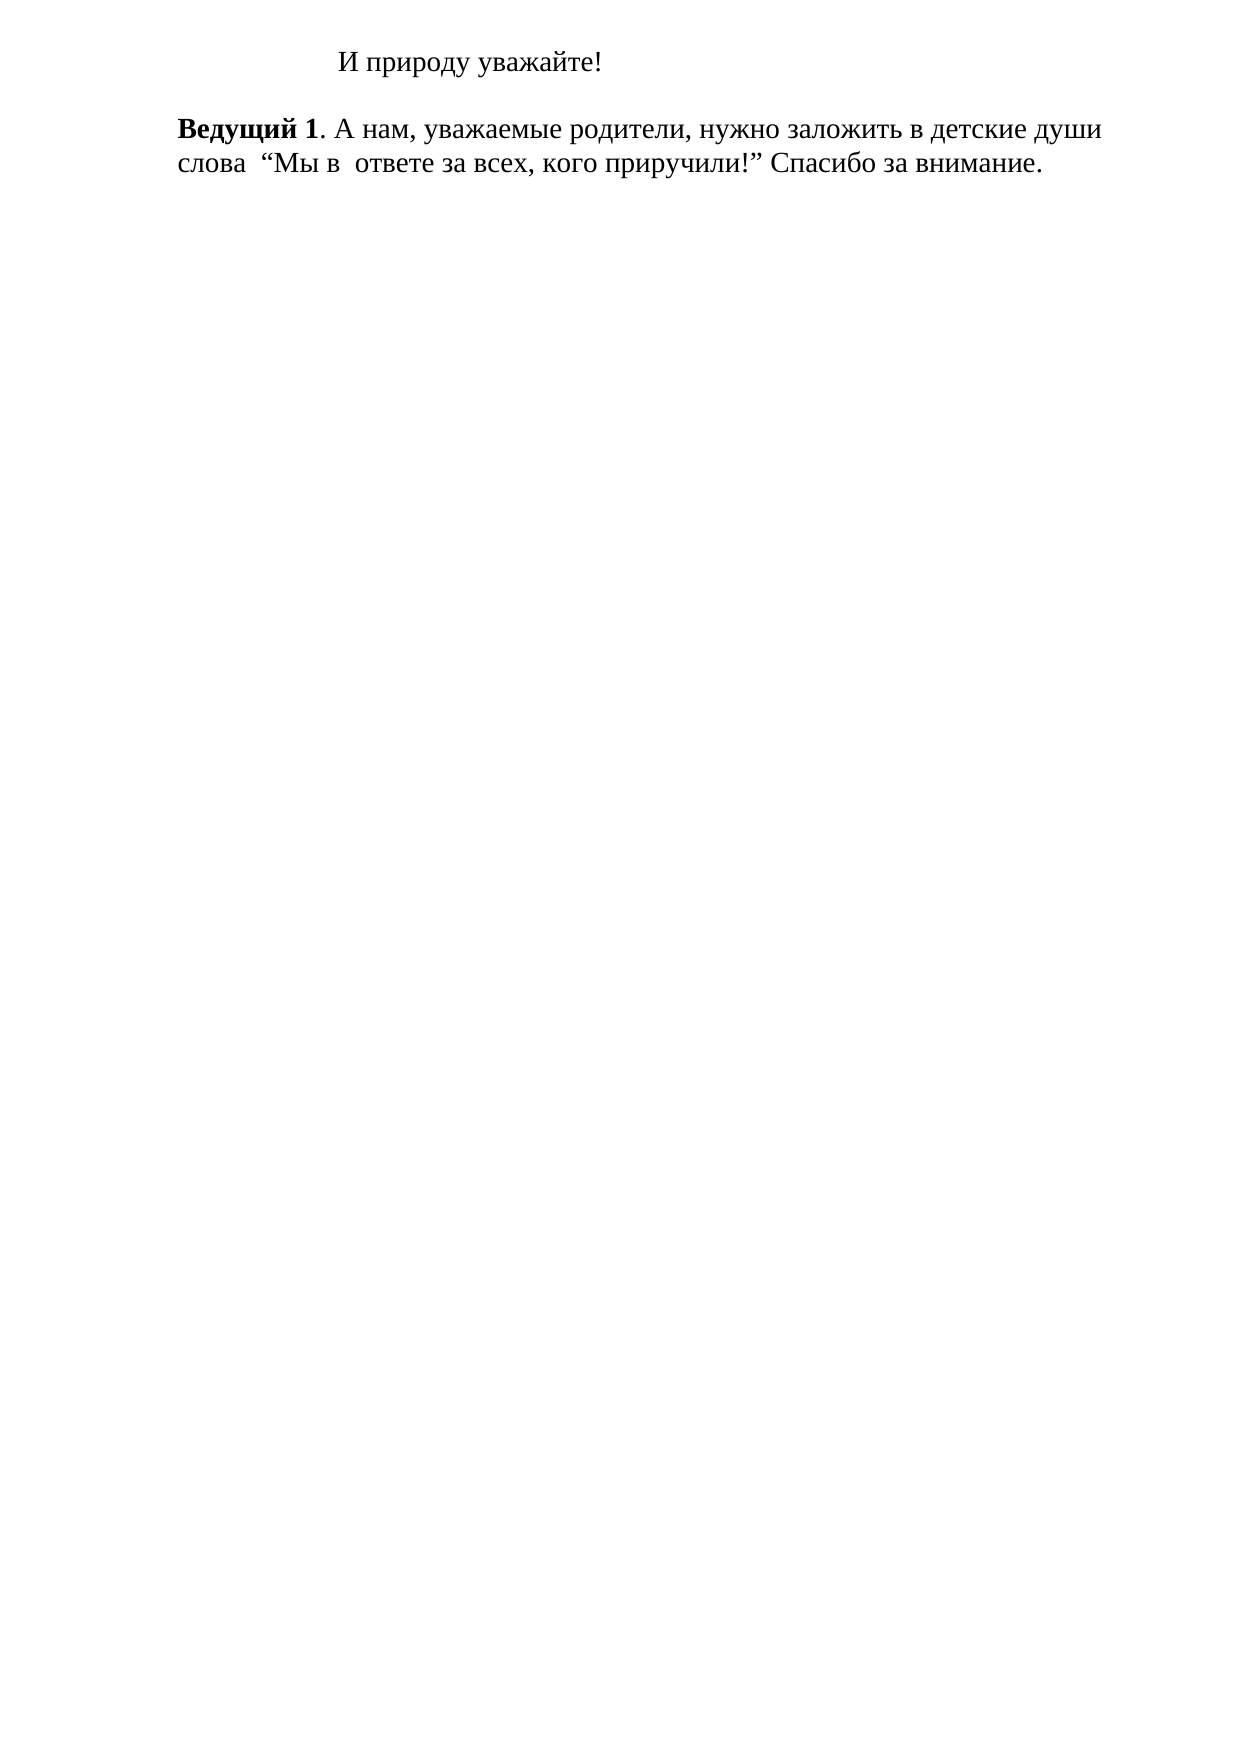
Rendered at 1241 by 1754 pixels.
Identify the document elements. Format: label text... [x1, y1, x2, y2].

text И природу уважайте! [177, 44, 1152, 78]
text Ведущий 1. А нам, уважаемые родители, нужно заложить в детские души слова “Мы в ответе за всех, кого приручили!” Спасибо за внимание. [177, 111, 1152, 178]
